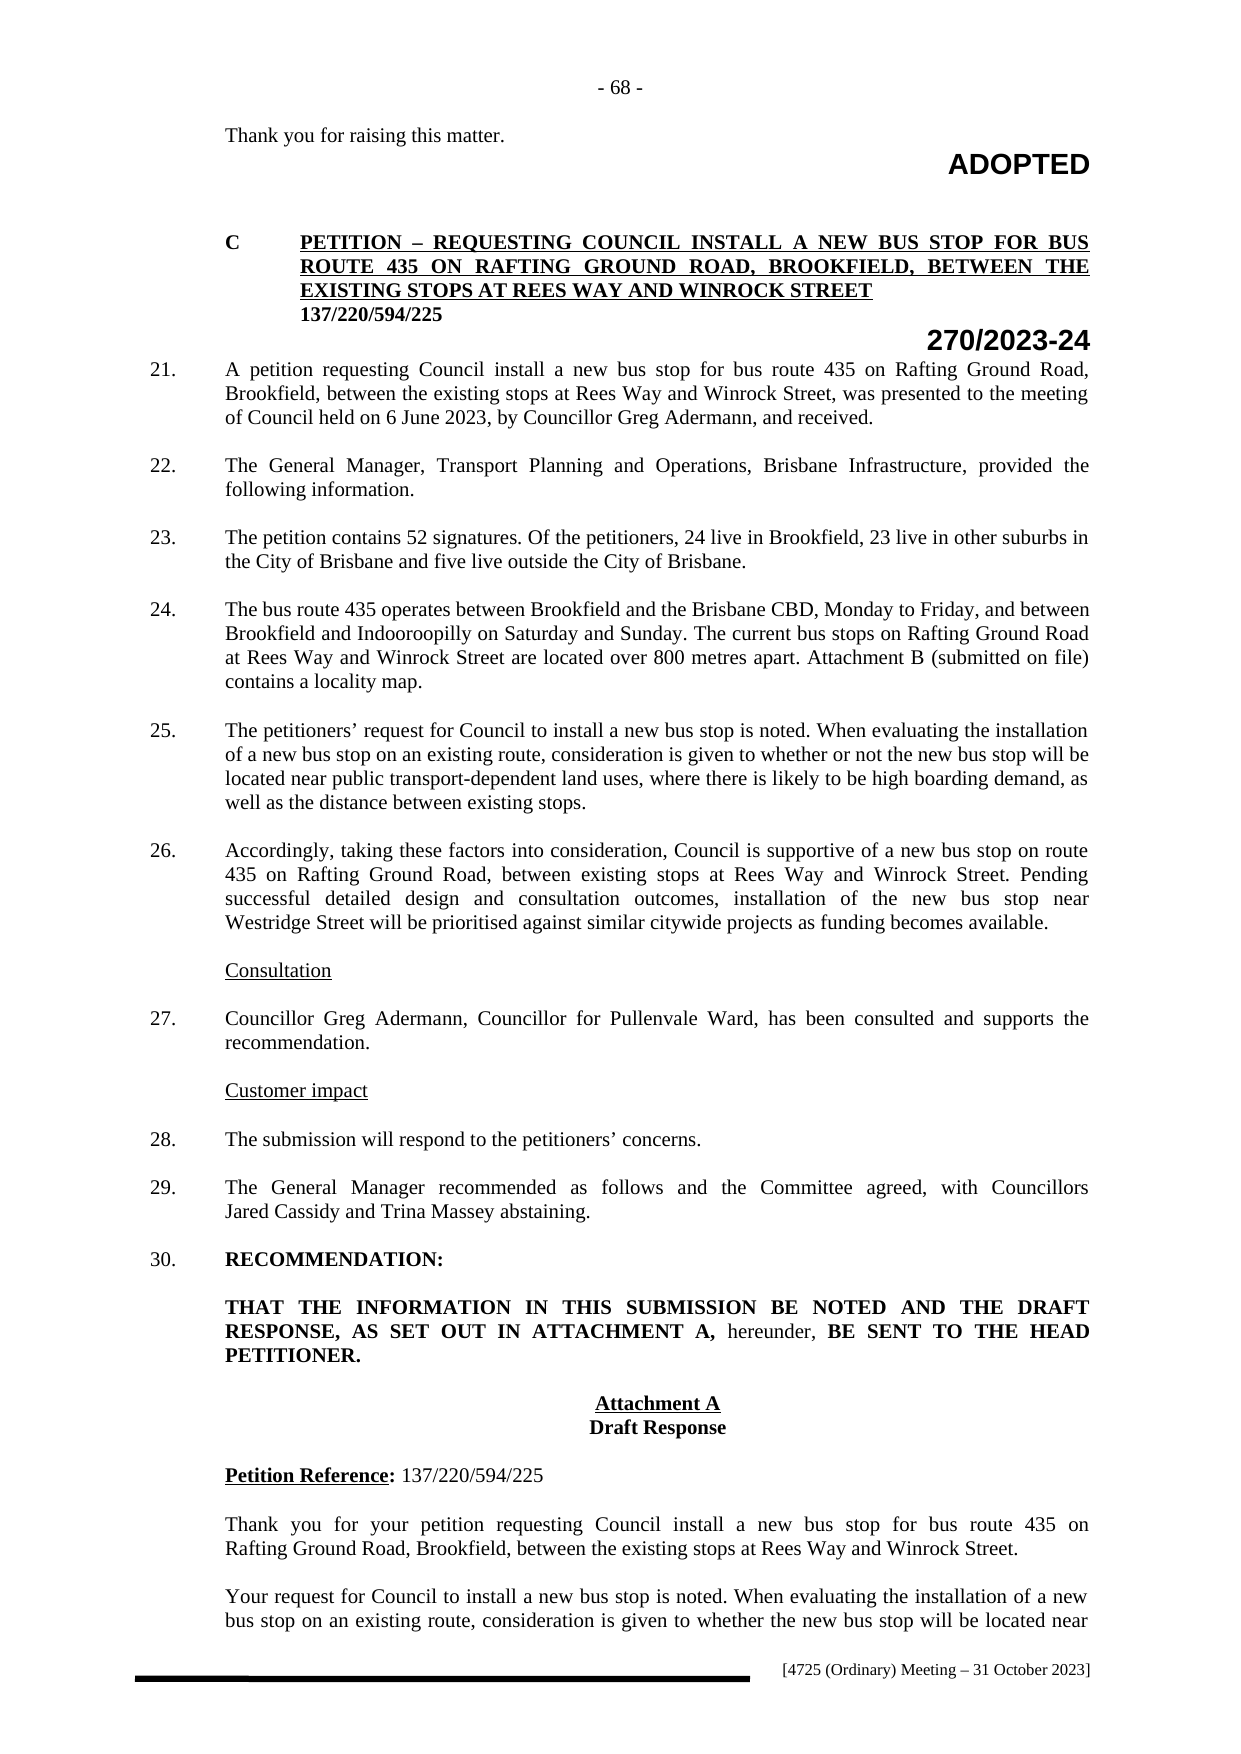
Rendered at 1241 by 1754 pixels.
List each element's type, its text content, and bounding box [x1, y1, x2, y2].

text 30. RECOMMENDATION: [150, 1247, 1090, 1271]
text Petition Reference: 137/220/594/225 [225, 1463, 1090, 1487]
text Attachment A [150, 1391, 1090, 1415]
text 26. Accordingly, taking these factors into consideration, Council is supportive of a new bus stop on route 435 on Rafting Ground Road, between existing stops at Rees Way and Winrock Street. Pending successful detailed design and consultation outcomes, installation of the new bus stop near Westridge Street will be prioritised against similar citywide projects as funding becomes available. [150, 838, 1090, 934]
text Customer impact [150, 1078, 1090, 1102]
text 270/2023-24 [150, 326, 1090, 357]
text 23. The petition contains 52 signatures. Of the petitioners, 24 live in Brookfield, 23 live in other suburbs in the City of Brisbane and five live outside the City of Brisbane. [150, 525, 1090, 573]
text THAT THE INFORMATION IN THIS SUBMISSION BE NOTED AND THE DRAFT RESPONSE, AS SET OUT IN ATTACHMENT A, hereunder, BE SENT TO THE HEAD PETITIONER. [225, 1295, 1090, 1367]
text 29. The General Manager recommended as follows and the Committee agreed, with Councillors Jared Cassidy and Trina Massey abstaining. [150, 1175, 1090, 1223]
text Consultation [150, 958, 1090, 982]
text 137/220/594/225 [150, 302, 1090, 326]
text 21. A petition requesting Council install a new bus stop for bus route 435 on Rafting Ground Road, Brookfield, between the existing stops at Rees Way and Winrock Street, was presented to the meeting of Council held on 6 June 2023, by Councillor Greg Adermann, and received. [150, 357, 1090, 429]
text Thank you for raising this matter. [225, 123, 1090, 147]
text 22. The General Manager, Transport Planning and Operations, Brisbane Infrastructure, provided the following information. [150, 453, 1090, 501]
text 24. The bus route 435 operates between Brookfield and the Brisbane CBD, Monday to Friday, and between Brookfield and Indooroopilly on Saturday and Sunday. The current bus stops on Rafting Ground Road at Rees Way and Winrock Street are located over 800 metres apart. Attachment B (submitted on file) contains a locality map. [150, 597, 1090, 693]
text Draft Response [150, 1415, 1090, 1439]
subtitle C PETITION – REQUESTING COUNCIL INSTALL A NEW BUS STOP FOR BUS ROUTE 435 ON RAFTING GROUND ROAD, BROOKFIELD, BETWEEN THE EXISTING STOPS AT REES WAY AND WINROCK STREET [225, 230, 1090, 302]
text 25. The petitioners’ request for Council to install a new bus stop is noted. When evaluating the installation of a new bus stop on an existing route, consideration is given to whether or not the new bus stop will be located near public transport-dependent land uses, where there is likely to be high boarding demand, as well as the distance between existing stops. [150, 717, 1090, 814]
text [225, 1584, 1090, 1632]
text 27. Councillor Greg Adermann, Councillor for Pullenvale Ward, has been consulted and supports the recommendation. [150, 1006, 1090, 1054]
text ADOPTED [150, 147, 1090, 181]
text 28. The submission will respond to the petitioners’ concerns. [150, 1127, 1090, 1151]
text Thank you for your petition requesting Council install a new bus stop for bus route 435 on Rafting Ground Road, Brookfield, between the existing stops at Rees Way and Winrock Street. [225, 1512, 1090, 1560]
